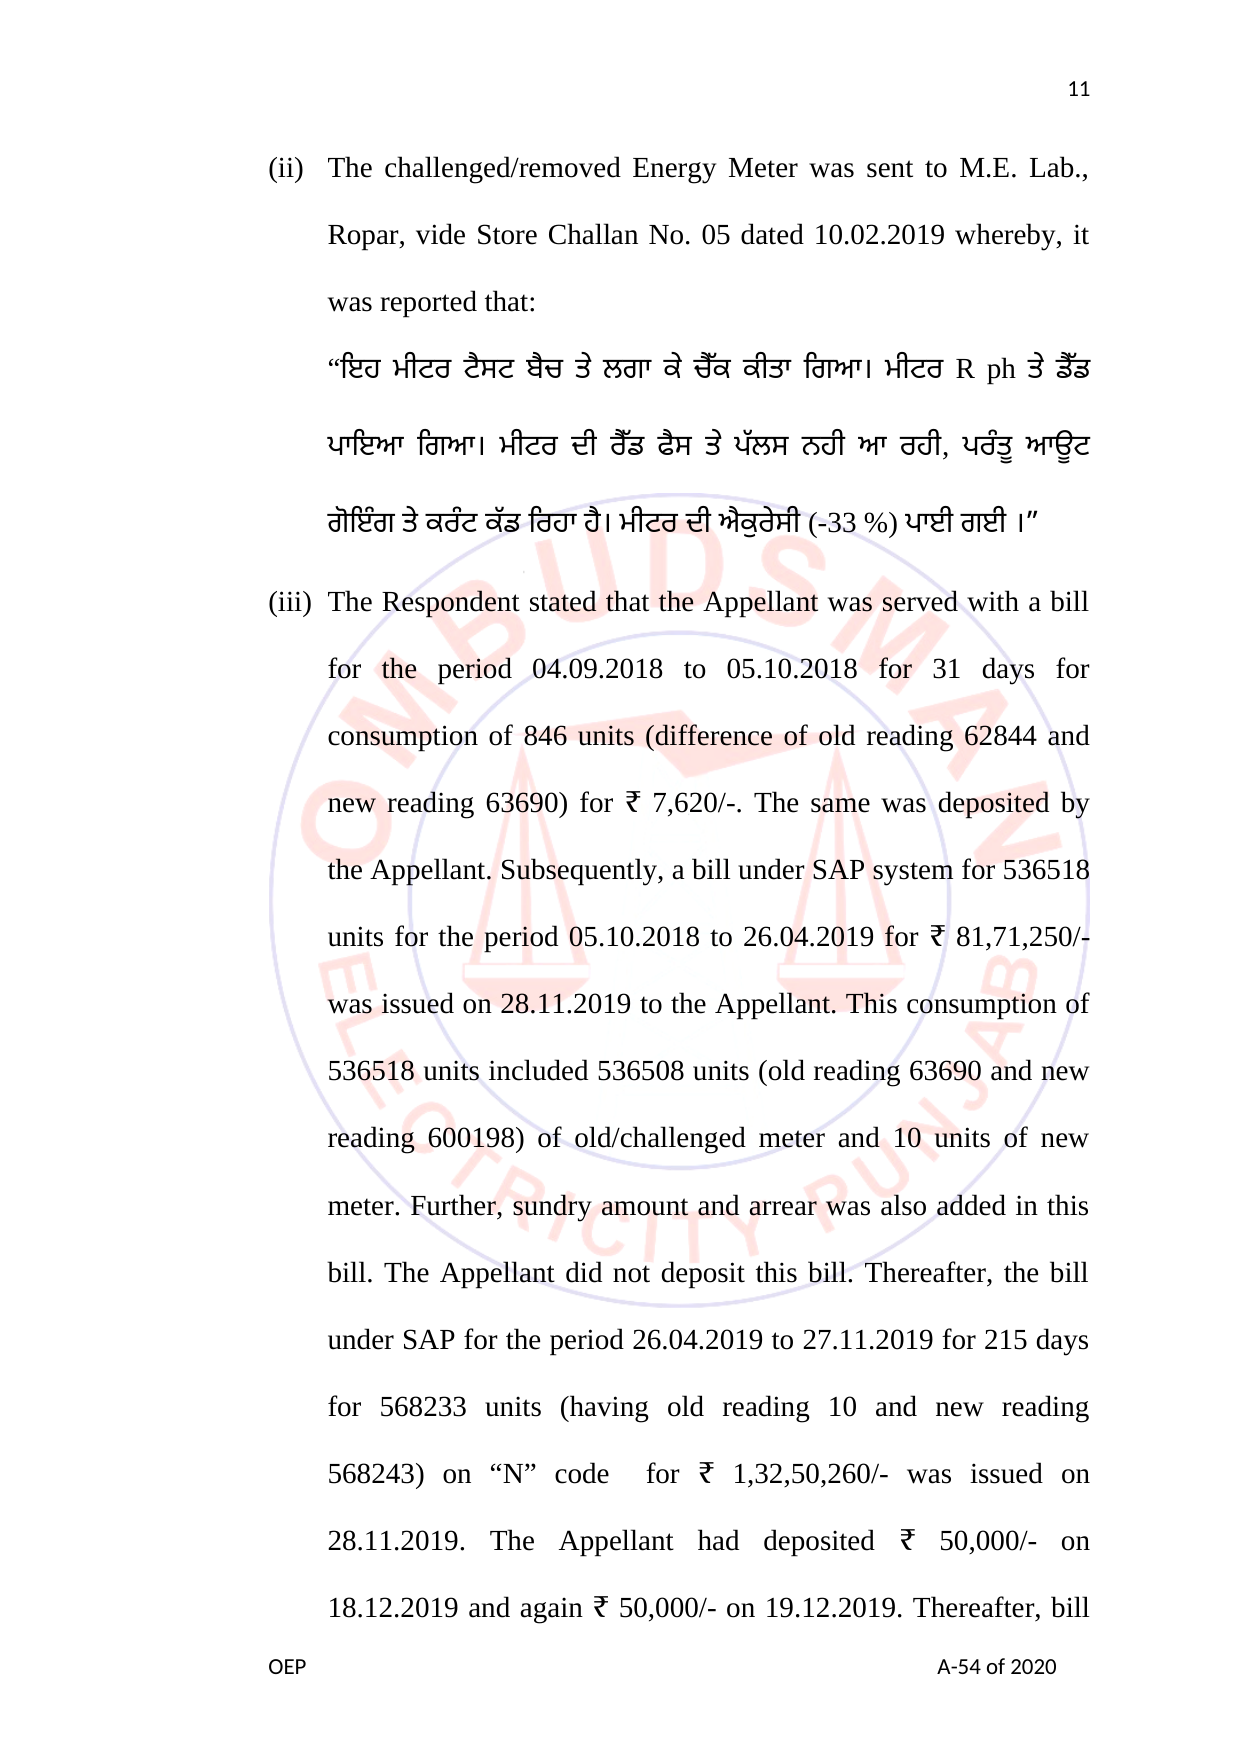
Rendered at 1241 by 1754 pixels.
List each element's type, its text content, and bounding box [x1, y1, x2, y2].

list The challenged/removed Energy Meter was sent to M.E. Lab., Ropar, vide Store Challan No. 05 dated 10.02.2019 whereby, it was reported that: [268, 150, 1090, 318]
list “ਇਹ ਮੀਟਰ ਟੈਸਟ ਬੈਚ ਤੇ ਲਗਾ ਕੇ ਚੈੱਕ ਕੀਤਾ ਗਿਆ। ਮੀਟਰ R ph ਤੇ ਡੈੱਡ ਪਾਇਆ ਗਿਆ। ਮੀਟਰ ਦੀ ਰੈੱਡ ਫੈਸ ਤੇ ਪੱਲਸ ਨਹੀ ਆ ਰਹੀ, ਪਰੰਤੂ ਆਊਟ ਗੋਇੰਗ ਤੇ ਕਰੰਟ ਕੱਡ ਰਿਹਾ ਹੈ। ਮੀਟਰ ਦੀ ਐਕੁਰੇਸੀ (-33 %) ਪਾਈ ਗਈ ।” [327, 351, 1090, 545]
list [268, 584, 1090, 1624]
